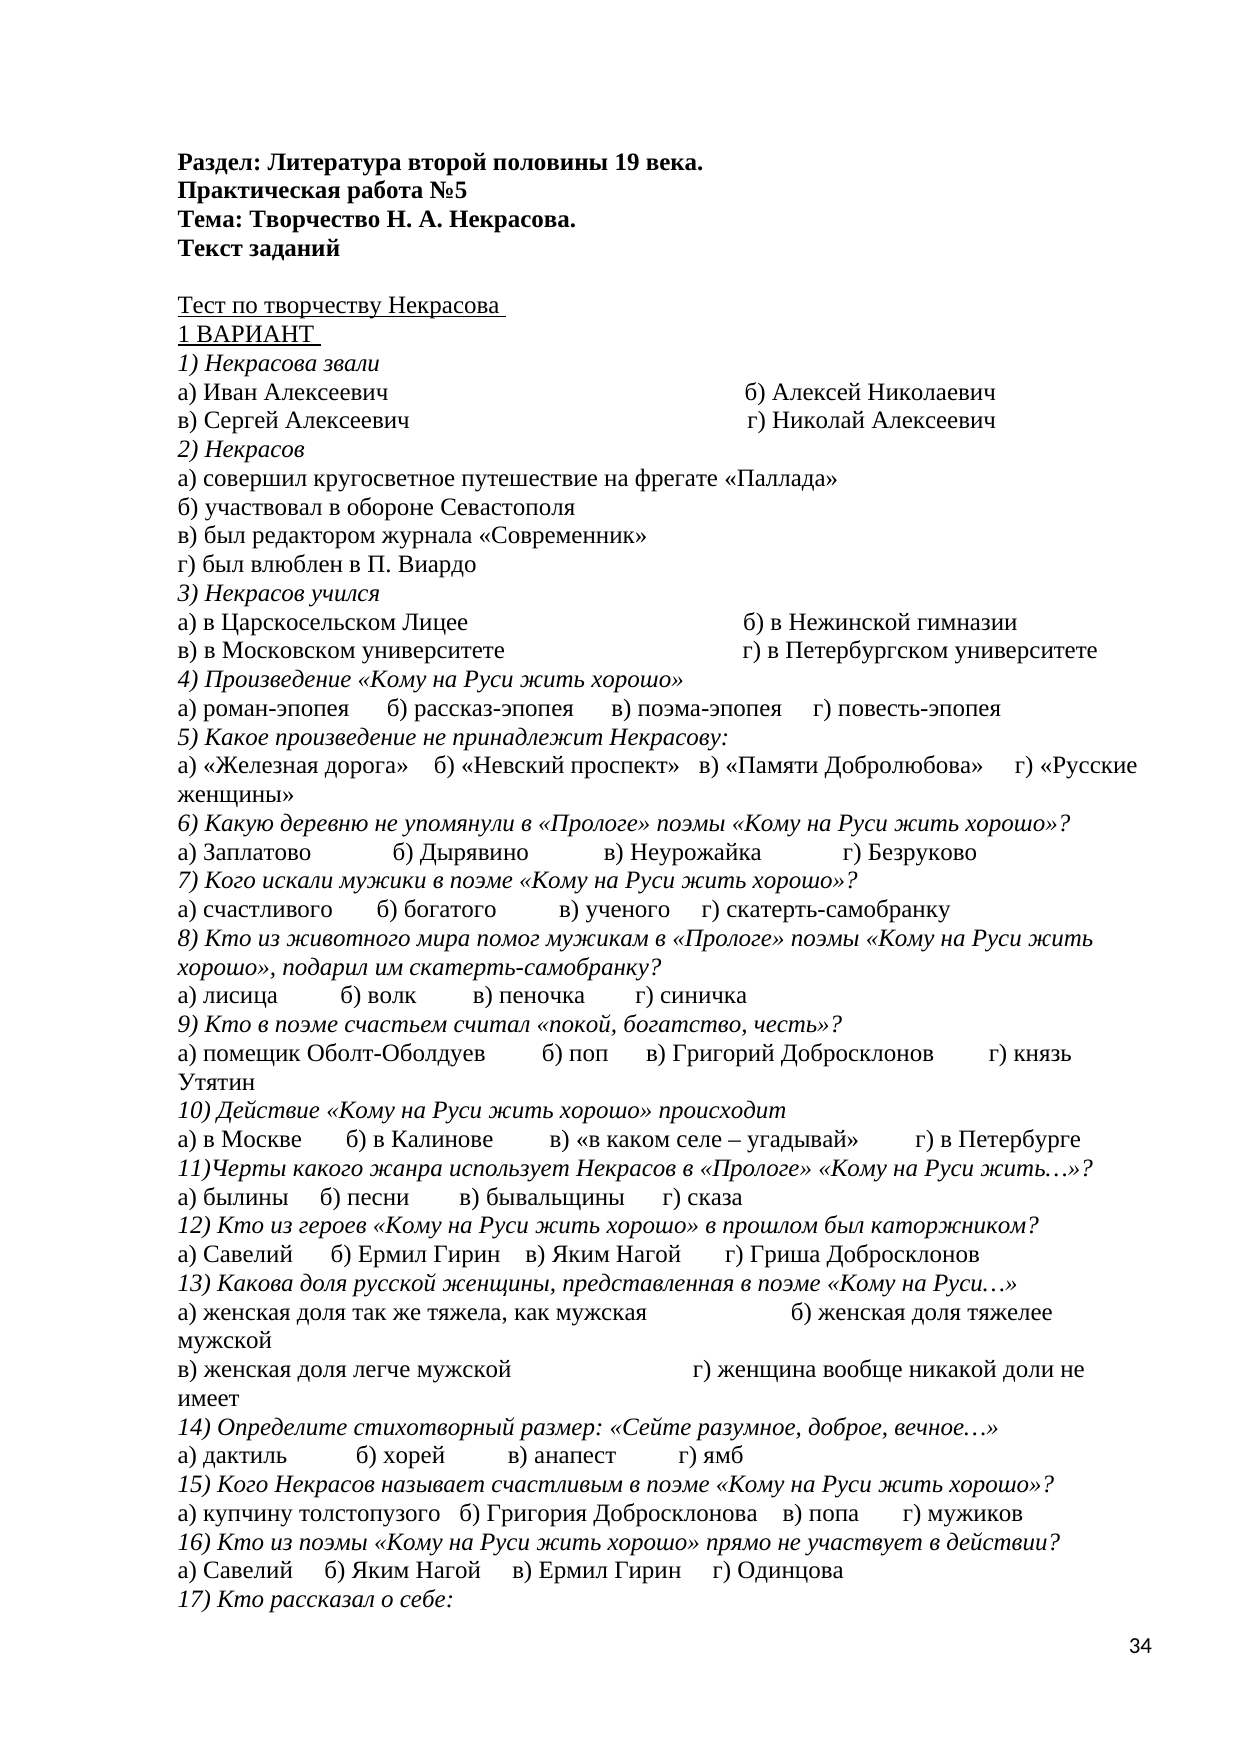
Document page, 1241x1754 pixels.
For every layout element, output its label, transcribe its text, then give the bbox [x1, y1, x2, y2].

text а) «Железная дорога» б) «Невский проспект» в) «Памяти Добролюбова» г) «Русские женщины» [177, 751, 1152, 808]
text 10) Действие «Кому на Руси жить хорошо» происходит [177, 1096, 1152, 1124]
text 9) Кто в поэме счастьем считал «покой, богатство, честь»? [177, 1009, 1152, 1038]
text а) Савелий б) Яким Нагой в) Ермил Гирин г) Одинцова [177, 1556, 1152, 1584]
text а) в Царскосельском Лицее б) в Нежинской гимназии [177, 607, 1152, 636]
text а) дактиль б) хорей в) анапест г) ямб [177, 1441, 1152, 1469]
text а) Савелий б) Ермил Гирин в) Яким Нагой г) Гриша Добросклонов [177, 1239, 1152, 1268]
text 12) Кто из героев «Кому на Руси жить хорошо» в прошлом был каторжником? [177, 1211, 1152, 1239]
text Практическая работа №5 [177, 176, 1152, 204]
text Тест по творчеству Некрасова [177, 291, 1152, 319]
text в) был редактором журнала «Современник» [177, 521, 1152, 549]
text 11)Черты какого жанра использует Некрасов в «Прологе» «Кому на Руси жить…»? [177, 1153, 1152, 1182]
text 1 ВАРИАНТ [177, 319, 1152, 348]
text 14) Определите стихотворный размер: «Сейте разумное, доброе, вечное…» [177, 1412, 1152, 1441]
text а) счастливого б) богатого в) ученого г) скатерть-самобранку [177, 894, 1152, 923]
text а) женская доля так же тяжела, как мужская б) женская доля тяжелее мужской [177, 1297, 1152, 1354]
text 6) Какую деревню не упомянули в «Прологе» поэмы «Кому на Руси жить хорошо»? [177, 808, 1152, 837]
text Тема: Творчество Н. А. Некрасова. [177, 204, 1152, 233]
text а) роман-эпопея б) рассказ-эпопея в) поэма-эпопея г) повесть-эпопея [177, 693, 1152, 722]
text 17) Кто рассказал о себе: [177, 1584, 1152, 1613]
text а) совершил кругосветное путешествие на фрегате «Паллада» [177, 463, 1152, 492]
text 1) Некрасова звали [177, 348, 1152, 377]
text 16) Кто из поэмы «Кому на Руси жить хорошо» прямо не участвует в действии? [177, 1527, 1152, 1556]
text а) лисица б) волк в) пеночка г) синичка [177, 981, 1152, 1009]
text 2) Некрасов [177, 434, 1152, 463]
text а) в Москве б) в Калинове в) «в каком селе – угадывай» г) в Петербурге [177, 1124, 1152, 1153]
text Текст заданий [177, 233, 1152, 262]
text 15) Кого Некрасов называет счастливым в поэме «Кому на Руси жить хорошо»? [177, 1469, 1152, 1498]
text 3) Некрасов учился [177, 578, 1152, 607]
text а) помещик Оболт-Оболдуев б) поп в) Григорий Добросклонов г) князь Утятин [177, 1038, 1152, 1096]
text в) в Московском университете г) в Петербургском университете [177, 636, 1152, 664]
text в) женская доля легче мужской г) женщина вообще никакой доли не имеет [177, 1354, 1152, 1412]
text Раздел: Литература второй половины 19 века. [177, 147, 1152, 176]
text а) купчину толстопузого б) Григория Добросклонова в) попа г) мужиков [177, 1498, 1152, 1527]
text в) Сергей Алексеевич г) Николай Алексеевич [177, 406, 1152, 434]
text г) был влюблен в П. Виардо [177, 549, 1152, 578]
text 8) Кто из животного мира помог мужикам в «Прологе» поэмы «Кому на Руси жить хорошо», подарил им скатерть-самобранку? [177, 923, 1152, 981]
text 13) Какова доля русской женщины, представленная в поэме «Кому на Руси…» [177, 1268, 1152, 1297]
text 7) Кого искали мужики в поэме «Кому на Руси жить хорошо»? [177, 866, 1152, 894]
text б) участвовал в обороне Севастополя [177, 492, 1152, 521]
text 4) Произведение «Кому на Руси жить хорошо» [177, 664, 1152, 693]
text а) былины б) песни в) бывальщины г) сказа [177, 1182, 1152, 1211]
text а) Заплатово б) Дырявино в) Неурожайка г) Безруково [177, 837, 1152, 866]
text 5) Какое произведение не принадлежит Некрасову: [177, 722, 1152, 751]
text а) Иван Алексеевич б) Алексей Николаевич [177, 377, 1152, 406]
